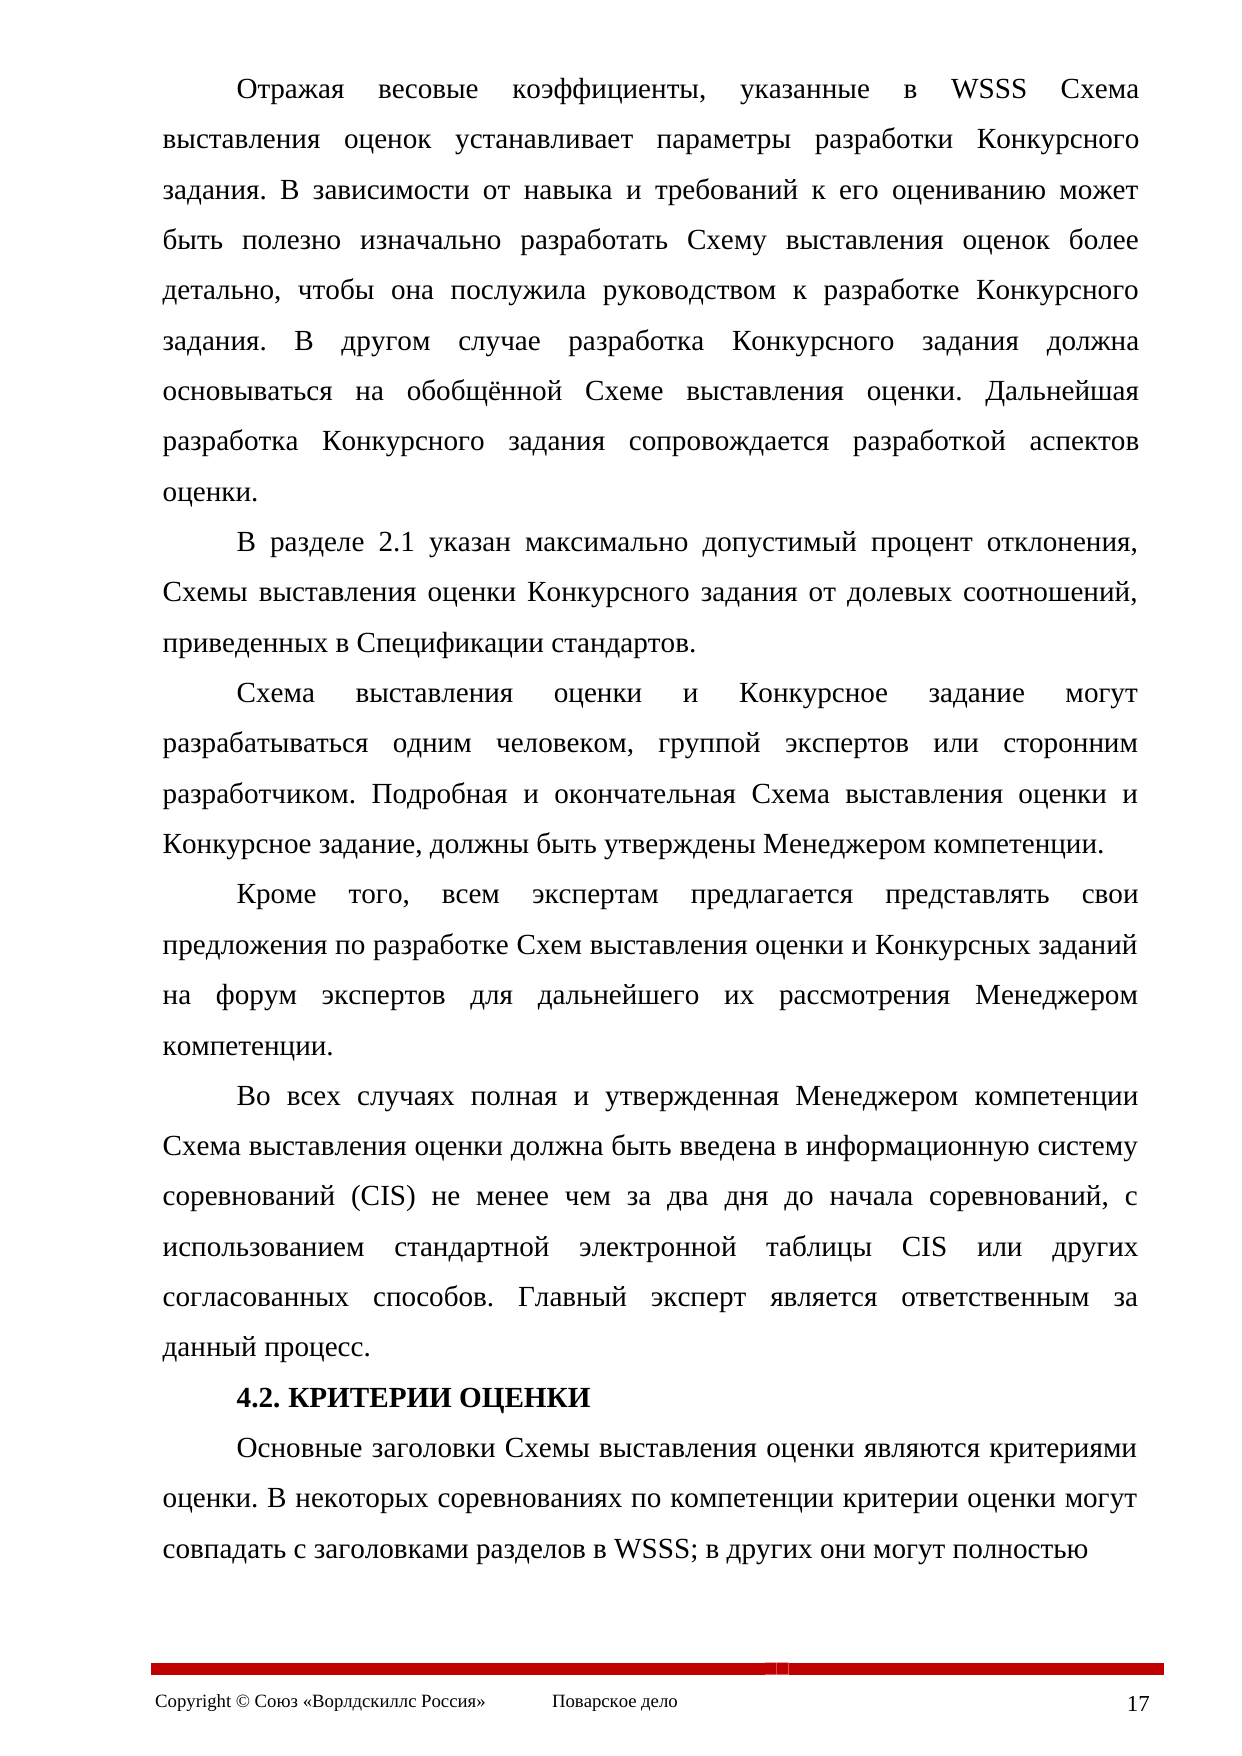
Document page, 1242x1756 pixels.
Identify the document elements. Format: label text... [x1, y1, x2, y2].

text Кроме того, всем экспертам предлагается представлять свои предложения по разработке Схем выставления оценки и Конкурсных заданий на форум экспертов для дальнейшего их рассмотрения Менеджером компетенции. [162, 877, 1139, 1061]
text Отражая весовые коэффициенты, указанные в WSSS Схема выставления оценок устанавливает параметры разработки Конкурсного задания. В зависимости от навыка и требований к его оцениванию может быть полезно изначально разработать Схему выставления оценок более детально, чтобы она послужила руководством к разработке Конкурсного задания. В другом случае разработка Конкурсного задания должна основываться на обобщённой Схеме выставления оценки. Дальнейшая разработка Конкурсного задания сопровождается разработкой аспектов оценки. [162, 71, 1140, 507]
text В разделе 2.1 указан максимально допустимый процент отклонения, Схемы выставления оценки Конкурсного задания от долевых соотношений, приведенных в Спецификации стандартов. [162, 524, 1139, 658]
text Основные заголовки Схемы выставления оценки являются критериями оценки. В некоторых соревнованиях по компетенции критерии оценки могут совпадать с заголовками разделов в WSSS; в других они могут полностью [162, 1430, 1138, 1565]
text Во всех случаях полная и утвержденная Менеджером компетенции Схема выставления оценки должна быть введена в информационную систему соревнований (CIS) не менее чем за два дня до начала соревнований, с использованием стандартной электронной таблицы CIS или других согласованных способов. Главный эксперт является ответственным за данный процесс. [162, 1078, 1139, 1363]
subtitle КРИТЕРИИ ОЦЕНКИ [236, 1381, 1221, 1414]
text Схема выставления оценки и Конкурсное задание могут разрабатываться одним человеком, группой экспертов или сторонним разработчиком. Подробная и окончательная Схема выставления оценки и Конкурсное задание, должны быть утверждены Менеджером компетенции. [162, 675, 1139, 860]
